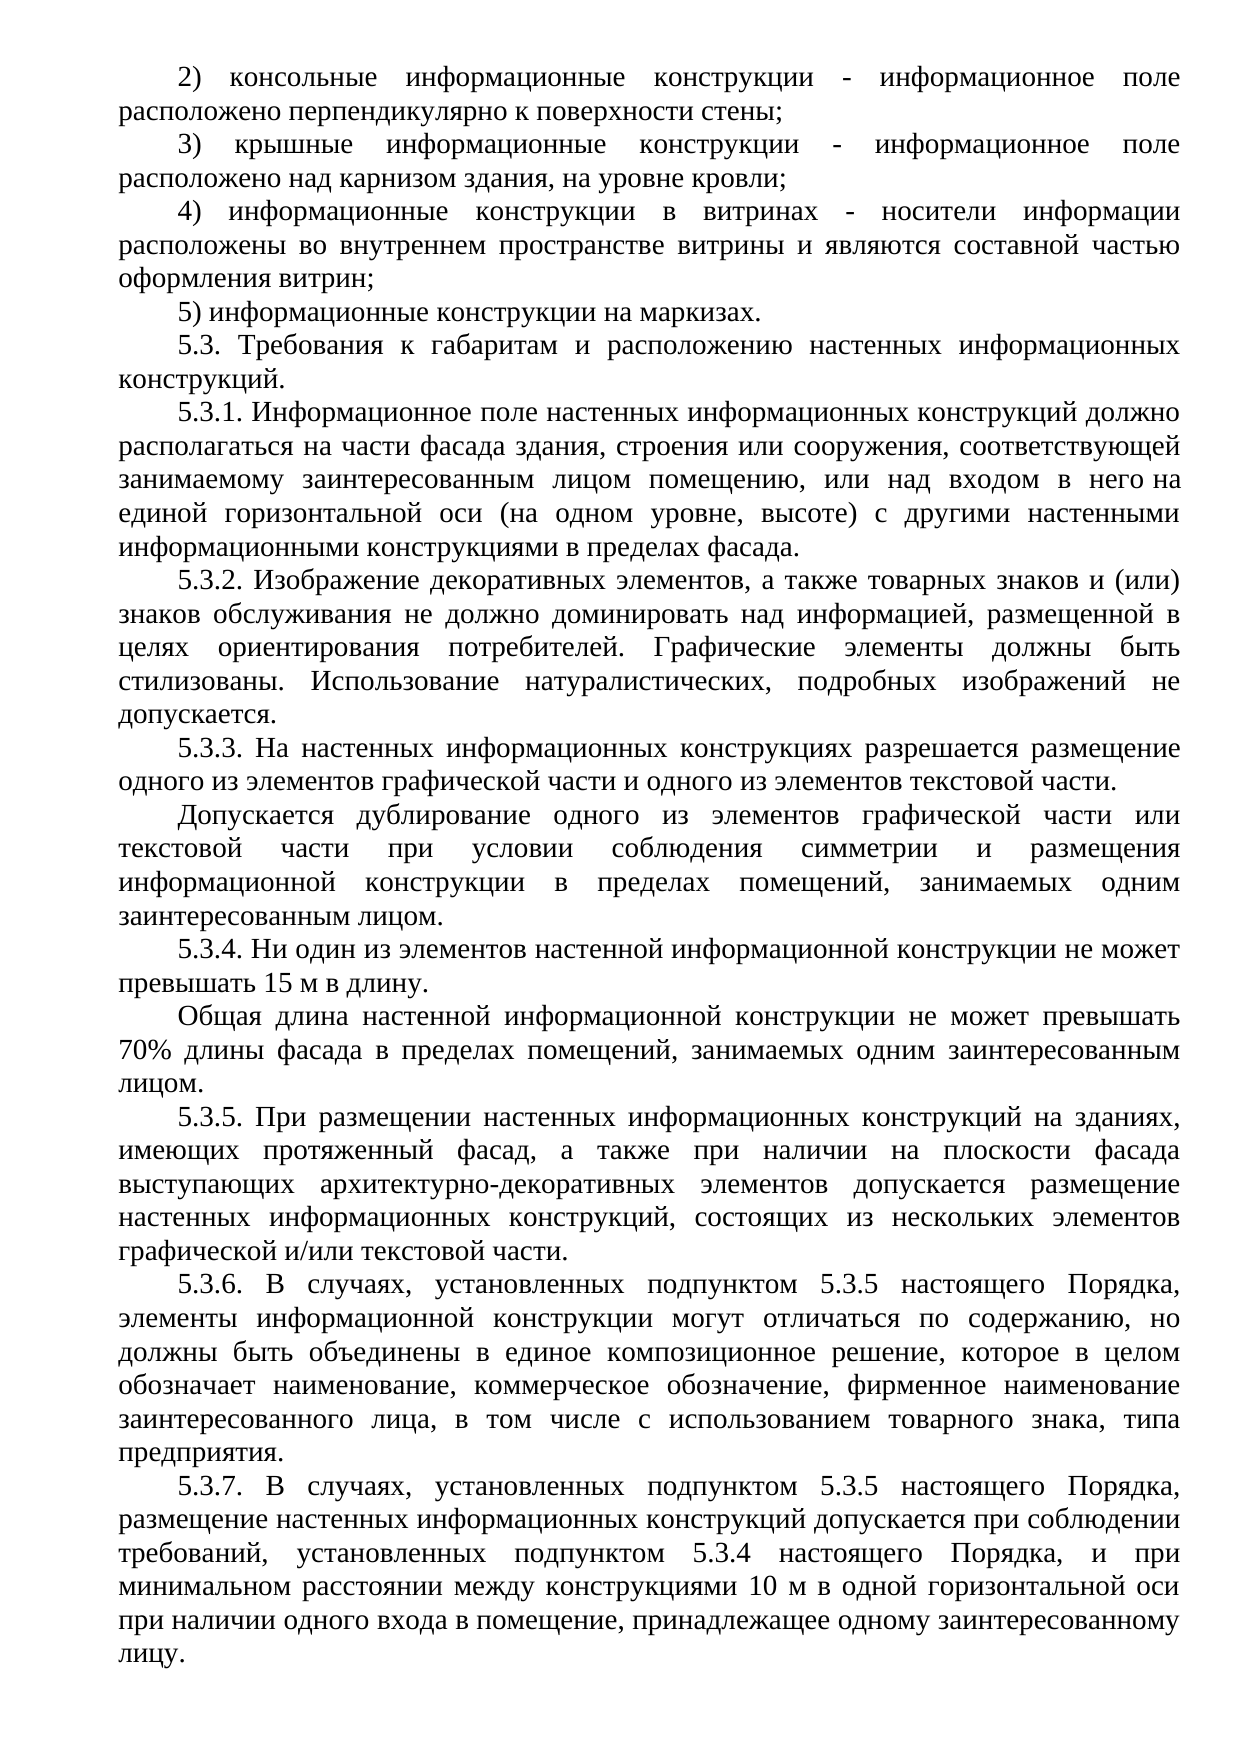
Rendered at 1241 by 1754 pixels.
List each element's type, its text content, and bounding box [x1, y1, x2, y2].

text 5.3.7. В случаях, установленных подпунктом 5.3.5 настоящего Порядка, размещение настенных информационных конструкций допускается при соблюдении требований, установленных подпунктом 5.3.4 настоящего Порядка, и при минимальном расстоянии между конструкциями 10 м в одной горизонтальной оси при наличии одного входа в помещение, принадлежащее одному заинтересованному лицу. [118, 1468, 1181, 1669]
text 5.3.1. Информационное поле настенных информационных конструкций должно располагаться на части фасада здания, строения или сооружения, соответствующей занимаемому заинтересованным лицом помещению, или над входом в него на единой горизонтальной оси (на одном уровне, высоте) с другими настенными информационными конструкциями в пределах фасада. [118, 394, 1181, 562]
text 4) информационные конструкции в витринах - носители информации расположены во внутреннем пространстве витрины и являются составной частью оформления витрин; [118, 193, 1181, 294]
text 5.3.6. В случаях, установленных подпунктом 5.3.5 настоящего Порядка, элементы информационной конструкции могут отличаться по содержанию, но должны быть объединены в единое композиционное решение, которое в целом обозначает наименование, коммерческое обозначение, фирменное наименование заинтересованного лица, в том числе с использованием товарного знака, типа предприятия. [118, 1267, 1181, 1468]
text Допускается дублирование одного из элементов графической части или текстовой части при условии соблюдения симметрии и размещения информационной конструкции в пределах помещений, занимаемых одним заинтересованным лицом. [118, 797, 1181, 931]
text 5.3.3. На настенных информационных конструкциях разрешается размещение одного из элементов графической части и одного из элементов текстовой части. [118, 730, 1181, 797]
text 5) информационные конструкции на маркизах. [118, 294, 1181, 327]
text 2) консольные информационные конструкции - информационное поле расположено перпендикулярно к поверхности стены; [118, 59, 1181, 126]
text 3) крышные информационные конструкции - информационное поле расположено над карнизом здания, на уровне кровли; [118, 126, 1181, 193]
text Общая длина настенной информационной конструкции не может превышать 70% длины фасада в пределах помещений, занимаемых одним заинтересованным лицом. [118, 998, 1181, 1099]
text 5.3.4. Ни один из элементов настенной информационной конструкции не может превышать 15 м в длину. [118, 931, 1181, 998]
text 5.3. Требования к габаритам и расположению настенных информационных конструкций. [118, 327, 1181, 394]
text 5.3.2. Изображение декоративных элементов, а также товарных знаков и (или) знаков обслуживания не должно доминировать над информацией, размещенной в целях ориентирования потребителей. Графические элементы должны быть стилизованы. Использование натуралистических, подробных изображений не допускается. [118, 562, 1181, 730]
text 5.3.5. При размещении настенных информационных конструкций на зданиях, имеющих протяженный фасад, а также при наличии на плоскости фасада выступающих архитектурно-декоративных элементов допускается размещение настенных информационных конструкций, состоящих из нескольких элементов графической и/или текстовой части. [118, 1099, 1181, 1267]
